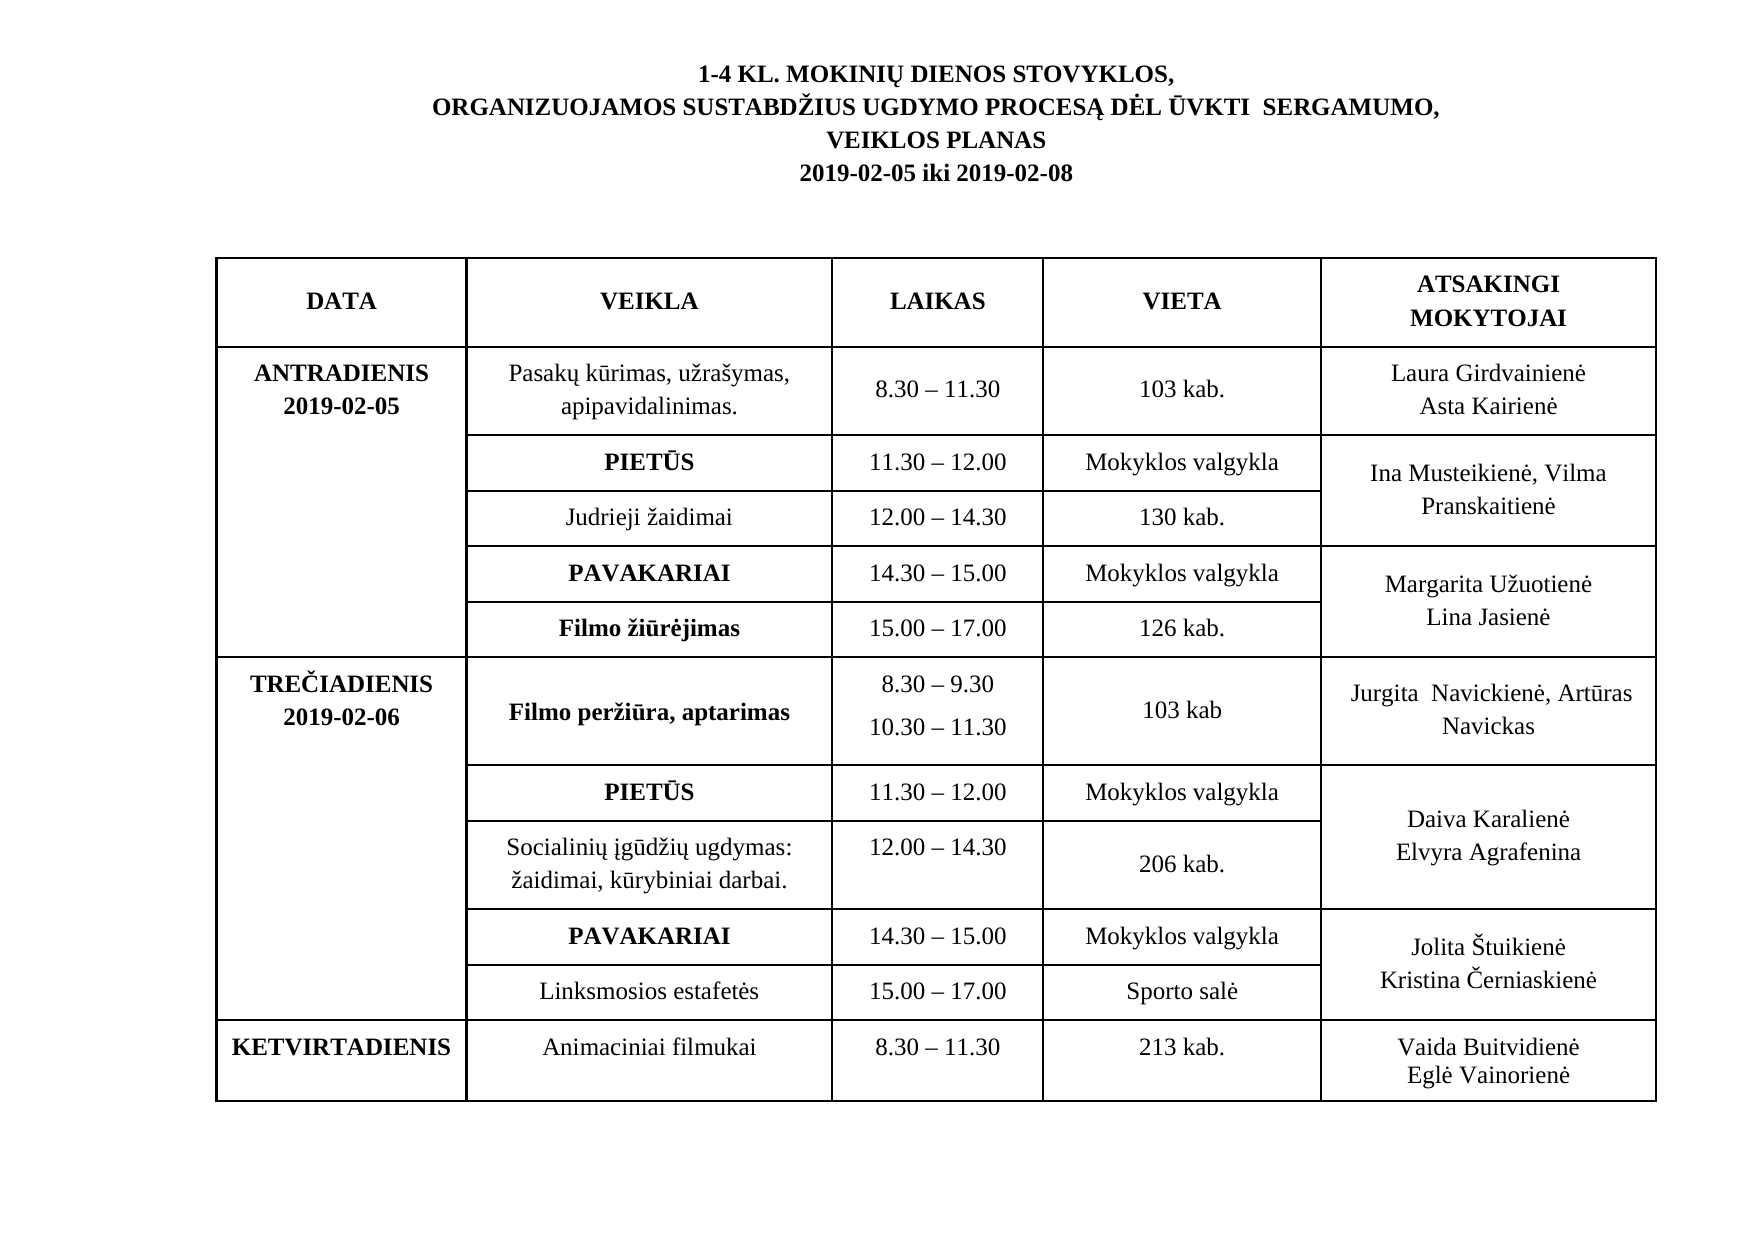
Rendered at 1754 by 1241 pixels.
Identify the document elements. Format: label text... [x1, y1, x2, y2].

table_cell Ina Musteikienė, Vilma Pranskaitienė [1322, 436, 1655, 545]
table_cell Vaida Buitvidienė Eglė Vainorienė [1322, 1021, 1655, 1100]
table_header VIETA [1044, 259, 1320, 346]
table_cell Jurgita Navickienė, Artūras Navickas [1322, 658, 1655, 764]
table_cell Jolita Štuikienė Kristina Černiaskienė [1322, 910, 1655, 1019]
table_cell Margarita Užuotienė Lina Jasienė [1322, 547, 1655, 656]
text VEIKLOS PLANAS [177, 125, 1695, 154]
table_cell PIETŪS [468, 436, 831, 490]
table_cell Mokyklos valgykla [1044, 436, 1320, 490]
table_header ATSAKINGI MOKYTOJAI [1322, 259, 1655, 346]
table_cell 8.30 – 11.30 [833, 1021, 1042, 1100]
table_cell 15.00 – 17.00 [833, 966, 1042, 1019]
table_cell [218, 1021, 465, 1100]
table_cell 15.00 – 17.00 [833, 603, 1042, 656]
table_cell 213 kab. [1044, 1021, 1320, 1100]
table_cell 14.30 – 15.00 [833, 910, 1042, 964]
table_cell 11.30 – 12.00 [833, 766, 1042, 820]
text 1-4 KL. MOKINIŲ DIENOS STOVYKLOS, [177, 59, 1695, 88]
table_cell Animaciniai filmukai [468, 1021, 831, 1100]
table_cell Mokyklos valgykla [1044, 766, 1320, 820]
table_cell Socialinių įgūdžių ugdymas: žaidimai, kūrybiniai darbai. [468, 822, 831, 908]
table_header LAIKAS [833, 259, 1042, 346]
table_cell 130 kab. [1044, 492, 1320, 545]
table_cell PAVAKARIAI [468, 547, 831, 601]
table_cell 103 kab [1044, 658, 1320, 764]
table_cell Daiva Karalienė Elvyra Agrafenina [1322, 766, 1655, 908]
table_cell 12.00 – 14.30 [833, 492, 1042, 545]
table_cell 14.30 – 15.00 [833, 547, 1042, 601]
table_cell Linksmosios estafetės [468, 966, 831, 1019]
table_cell Laura Girdvainienė Asta Kairienė [1322, 348, 1655, 434]
table_cell Mokyklos valgykla [1044, 910, 1320, 964]
table_cell Judrieji žaidimai [468, 492, 831, 545]
table_cell Sporto salė [1044, 966, 1320, 1019]
table_header DATA [218, 259, 465, 346]
table_cell 8.30 – 11.30 [833, 348, 1042, 434]
table_cell TREČIADIENIS 2019-02-06 [218, 658, 465, 1019]
table_cell ANTRADIENIS 2019-02-05 [218, 348, 465, 656]
table_cell 126 kab. [1044, 603, 1320, 656]
table_header VEIKLA [468, 259, 831, 346]
table_cell PAVAKARIAI [468, 910, 831, 964]
table_cell 206 kab. [1044, 822, 1320, 908]
table_cell PIETŪS [468, 766, 831, 820]
table_cell 12.00 – 14.30 [833, 822, 1042, 908]
table_cell Filmo žiūrėjimas [468, 603, 831, 656]
table_cell Mokyklos valgykla [1044, 547, 1320, 601]
text ORGANIZUOJAMOS SUSTABDŽIUS UGDYMO PROCESĄ DĖL ŪVKTI SERGAMUMO, [177, 92, 1695, 121]
table_cell 8.30 – 9.30 10.30 – 11.30 [833, 658, 1042, 764]
table_cell 11.30 – 12.00 [833, 436, 1042, 490]
table_cell Pasakų kūrimas, užrašymas, apipavidalinimas. [468, 348, 831, 434]
table_cell 103 kab. [1044, 348, 1320, 434]
table_cell Filmo peržiūra, aptarimas [468, 658, 831, 764]
text 2019-02-05 iki 2019-02-08 [177, 158, 1695, 187]
